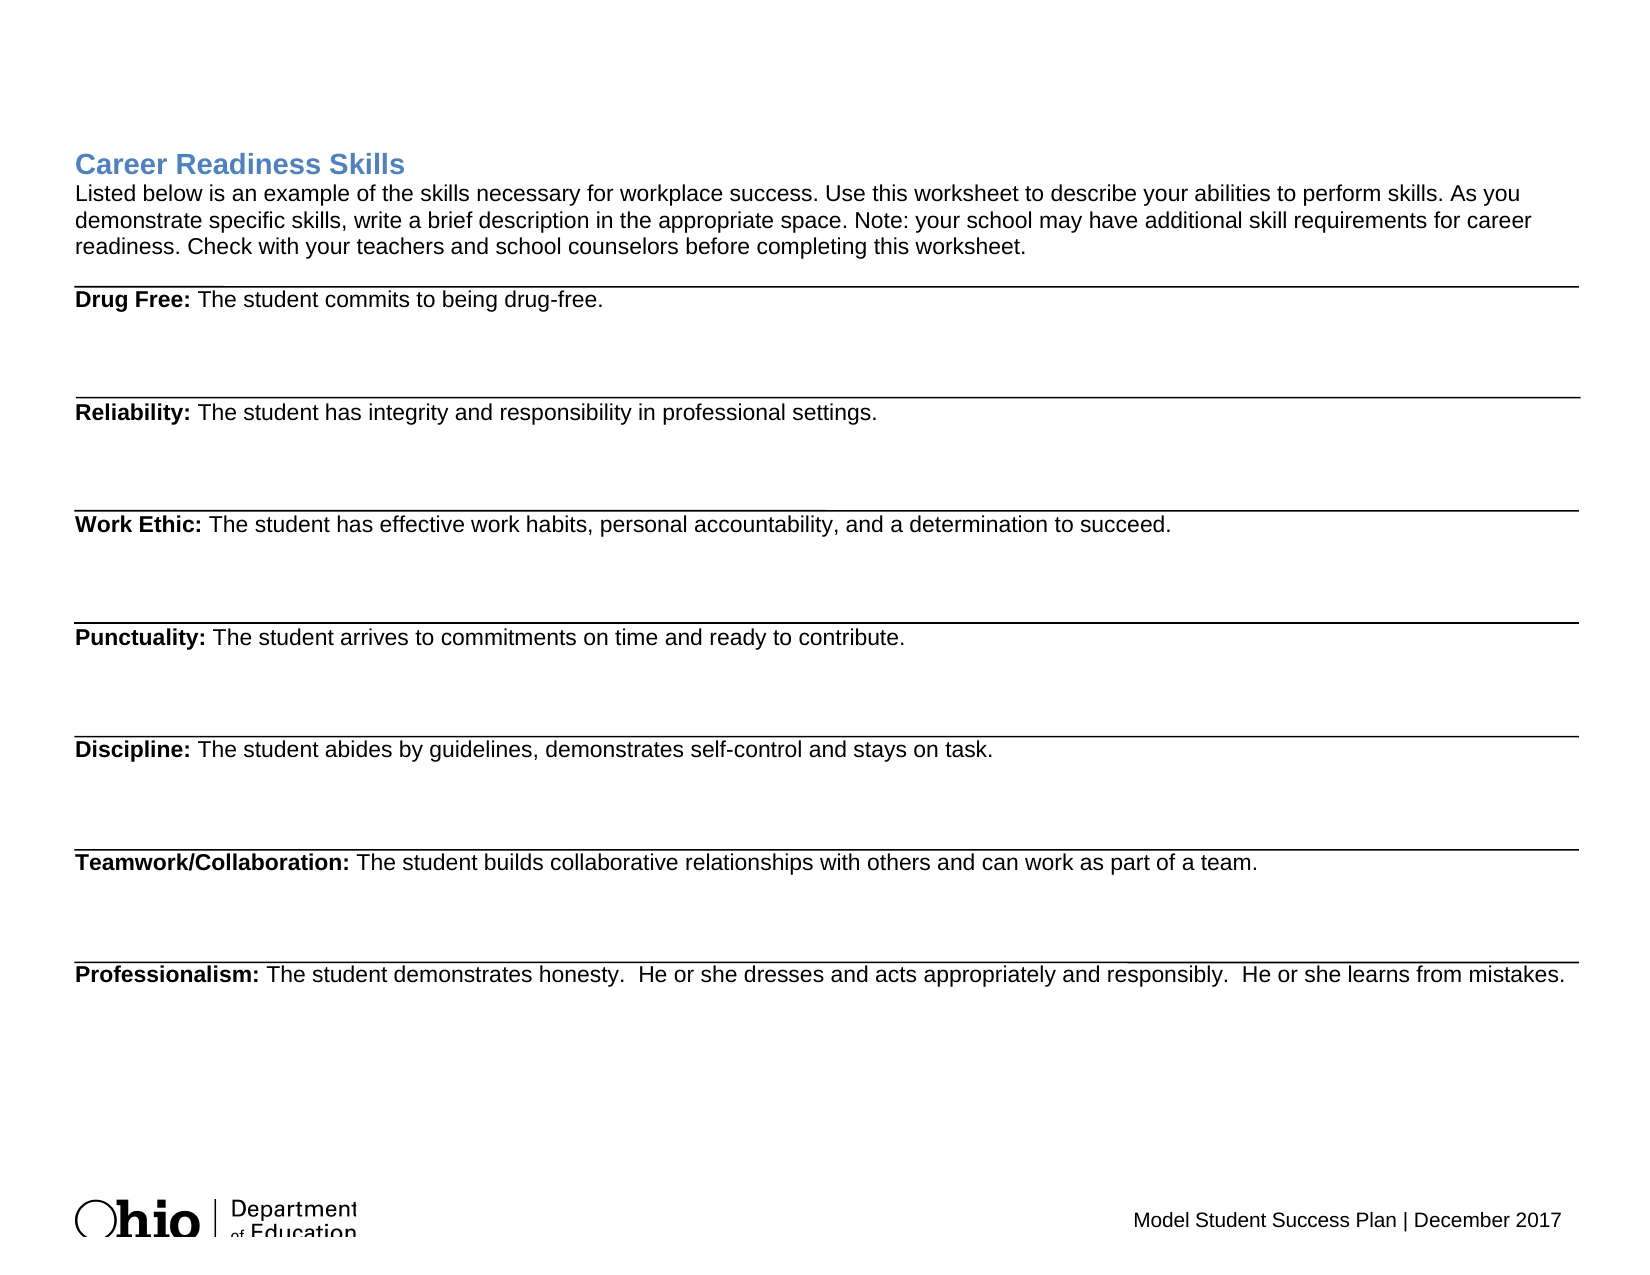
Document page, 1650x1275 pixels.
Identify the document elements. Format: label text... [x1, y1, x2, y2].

text Discipline: The student abides by guidelines, demonstrates self-control and stays on task. [75, 738, 1575, 763]
text Work Ethic: The student has effective work habits, personal accountability, and a determination to succeed. [75, 512, 1575, 537]
text Listed below is an example of the skills necessary for workplace success. Use this worksheet to describe your abilities to perform skills. As you demonstrate specific skills, write a brief description in the appropriate space. Note: your school may have additional skill requirements for career readiness. Check with your teachers and school counselors before completing this worksheet. [75, 180, 1575, 259]
text Reliability: The student has integrity and responsibility in professional settings. [75, 399, 1575, 425]
text Punctuality: The student arrives to commitments on time and ready to contribute. [75, 624, 1575, 650]
picture [75, 1199, 357, 1237]
text Drug Free: The student commits to being drug-free. [75, 288, 1575, 312]
text Career Readiness Skills [75, 147, 1575, 180]
text Teamwork/Collaboration: The student builds collaborative relationships with others and can work as part of a team. [75, 851, 1575, 875]
text Professionalism: The student demonstrates honesty. He or she dresses and acts appropriately and responsibly. He or she learns from mistakes. [75, 964, 1575, 988]
